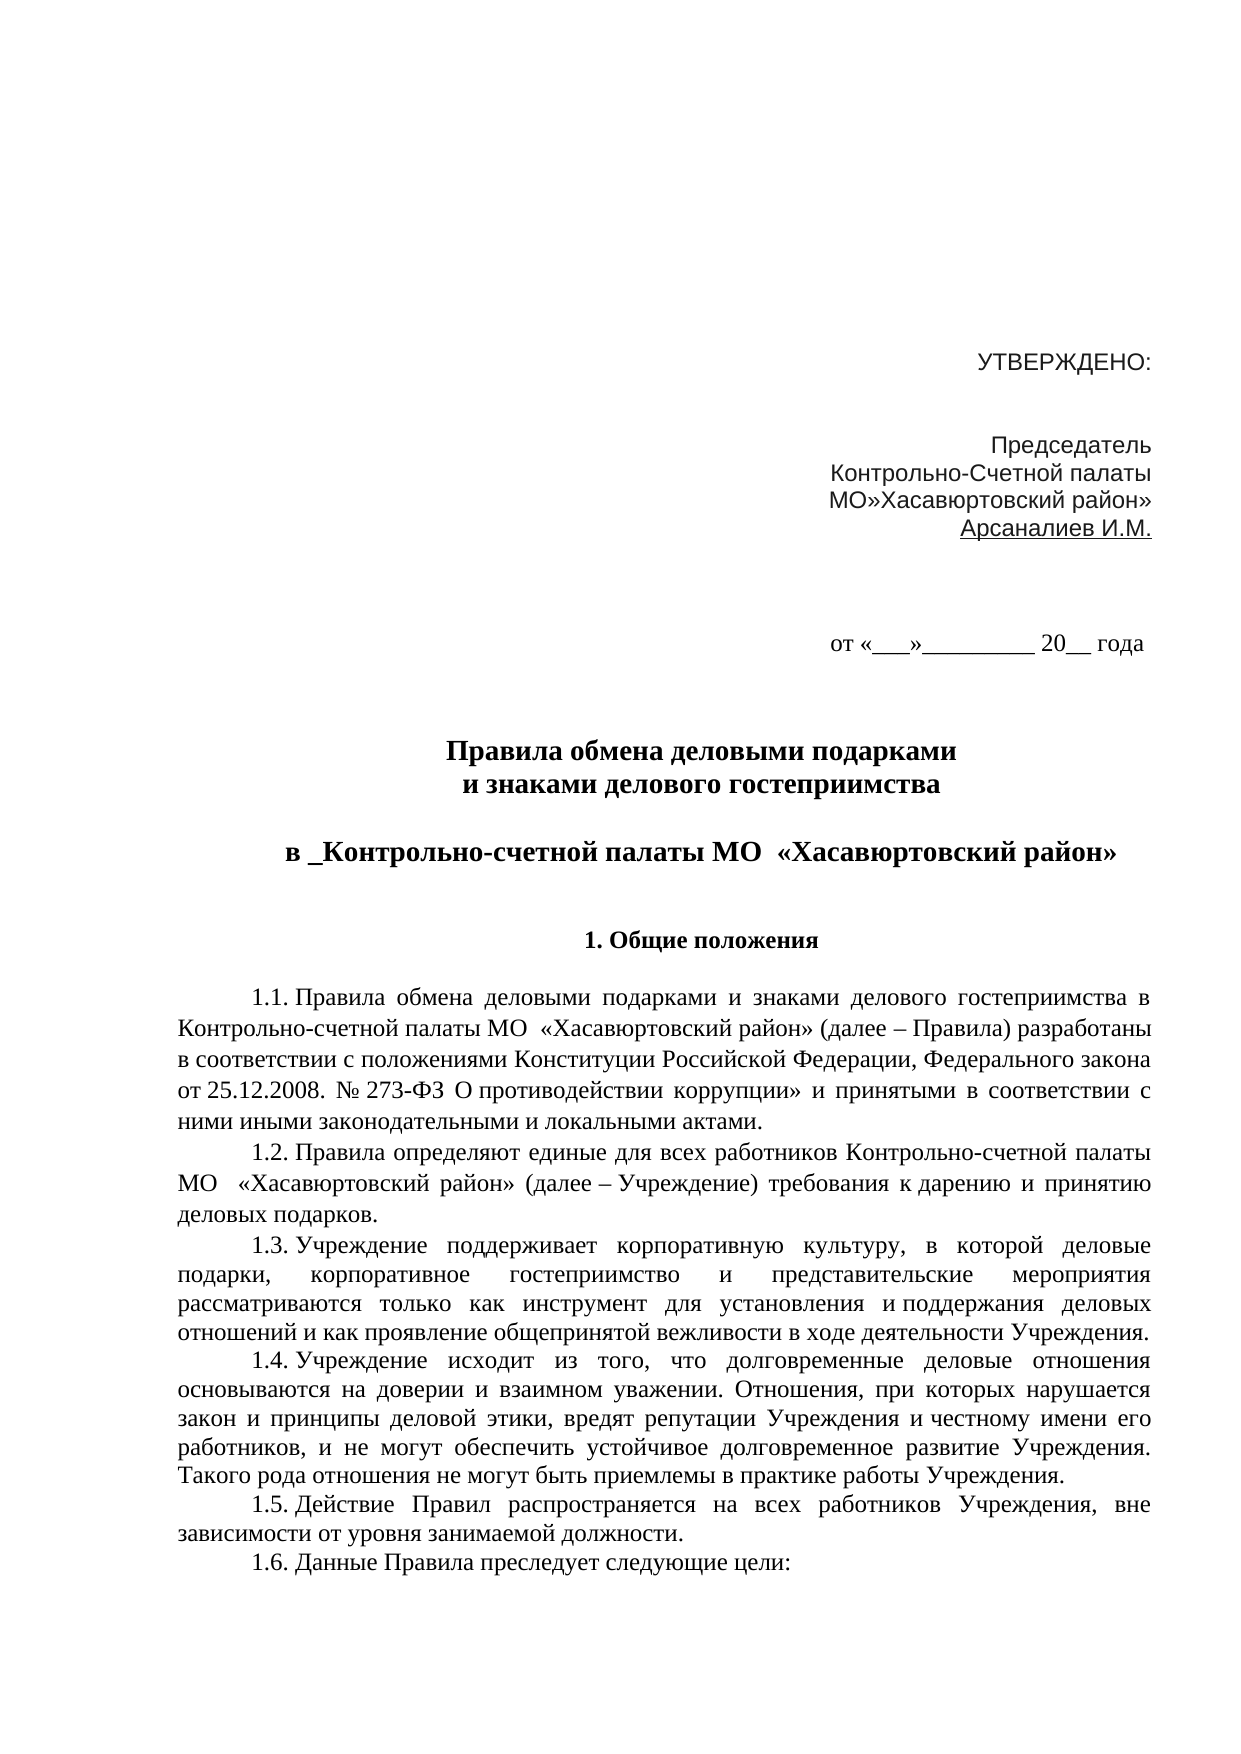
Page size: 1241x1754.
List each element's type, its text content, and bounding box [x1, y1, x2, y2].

text от «___»_________ 20__ года [797, 628, 1152, 656]
text УТВЕРЖДЕНО: [177, 348, 1152, 376]
text 1.3. Учреждение поддерживает корпоративную культуру, в которой деловые подарки, корпоративное гостеприимство и представительские мероприятия рассматриваются только как инструмент для установления и поддержания деловых отношений и как проявление общепринятой вежливости в ходе деятельности Учреждения. [177, 1231, 1152, 1346]
text Правила обмена деловыми подарками [177, 733, 1152, 767]
text 1. Общие положения [177, 925, 1152, 953]
text 1.4. Учреждение исходит из того, что долговременные деловые отношения основываются на доверии и взаимном уважении. Отношения, при которых нарушается закон и принципы деловой этики, вредят репутации Учреждения и честному имени его работников, и не могут обеспечить устойчивое долговременное развитие Учреждения. Такого рода отношения не могут быть приемлемы в практике работы Учреждения. [177, 1346, 1152, 1489]
text и знаками делового гостеприимства [177, 767, 1152, 800]
text 1.1. Правила обмена деловыми подарками и знаками делового гостеприимства в Контрольно-счетной палаты МО «Хасавюртовский район» (далее ‒ Правила) разработаны в соответствии с положениями Конституции Российской Федерации, Федерального закона от 25.12.2008. № 273-ФЗ О противодействии коррупции» и принятыми в соответствии с ними иными законодательными и локальными актами. [177, 982, 1152, 1135]
text 1.5. Действие Правил распространяется на всех работников Учреждения, вне зависимости от уровня занимаемой должности. [177, 1489, 1152, 1547]
text 1.6. Данные Правила преследует следующие цели: [177, 1547, 1152, 1576]
text 1.2. Правила определяют единые для всех работников Контрольно-счетной палаты МО «Хасавюртовский район» (далее ‒ Учреждение) требования к дарению и принятию деловых подарков. [177, 1137, 1152, 1228]
text в _Контрольно-счетной палаты МО «Хасавюртовский район» [177, 834, 1152, 867]
text Контрольно-Счетной палаты [177, 458, 1152, 486]
text Арсаналиев И.М. [177, 514, 1152, 541]
text Председатель [177, 431, 1152, 458]
text МО»Хасавюртовский район» [177, 486, 1152, 514]
